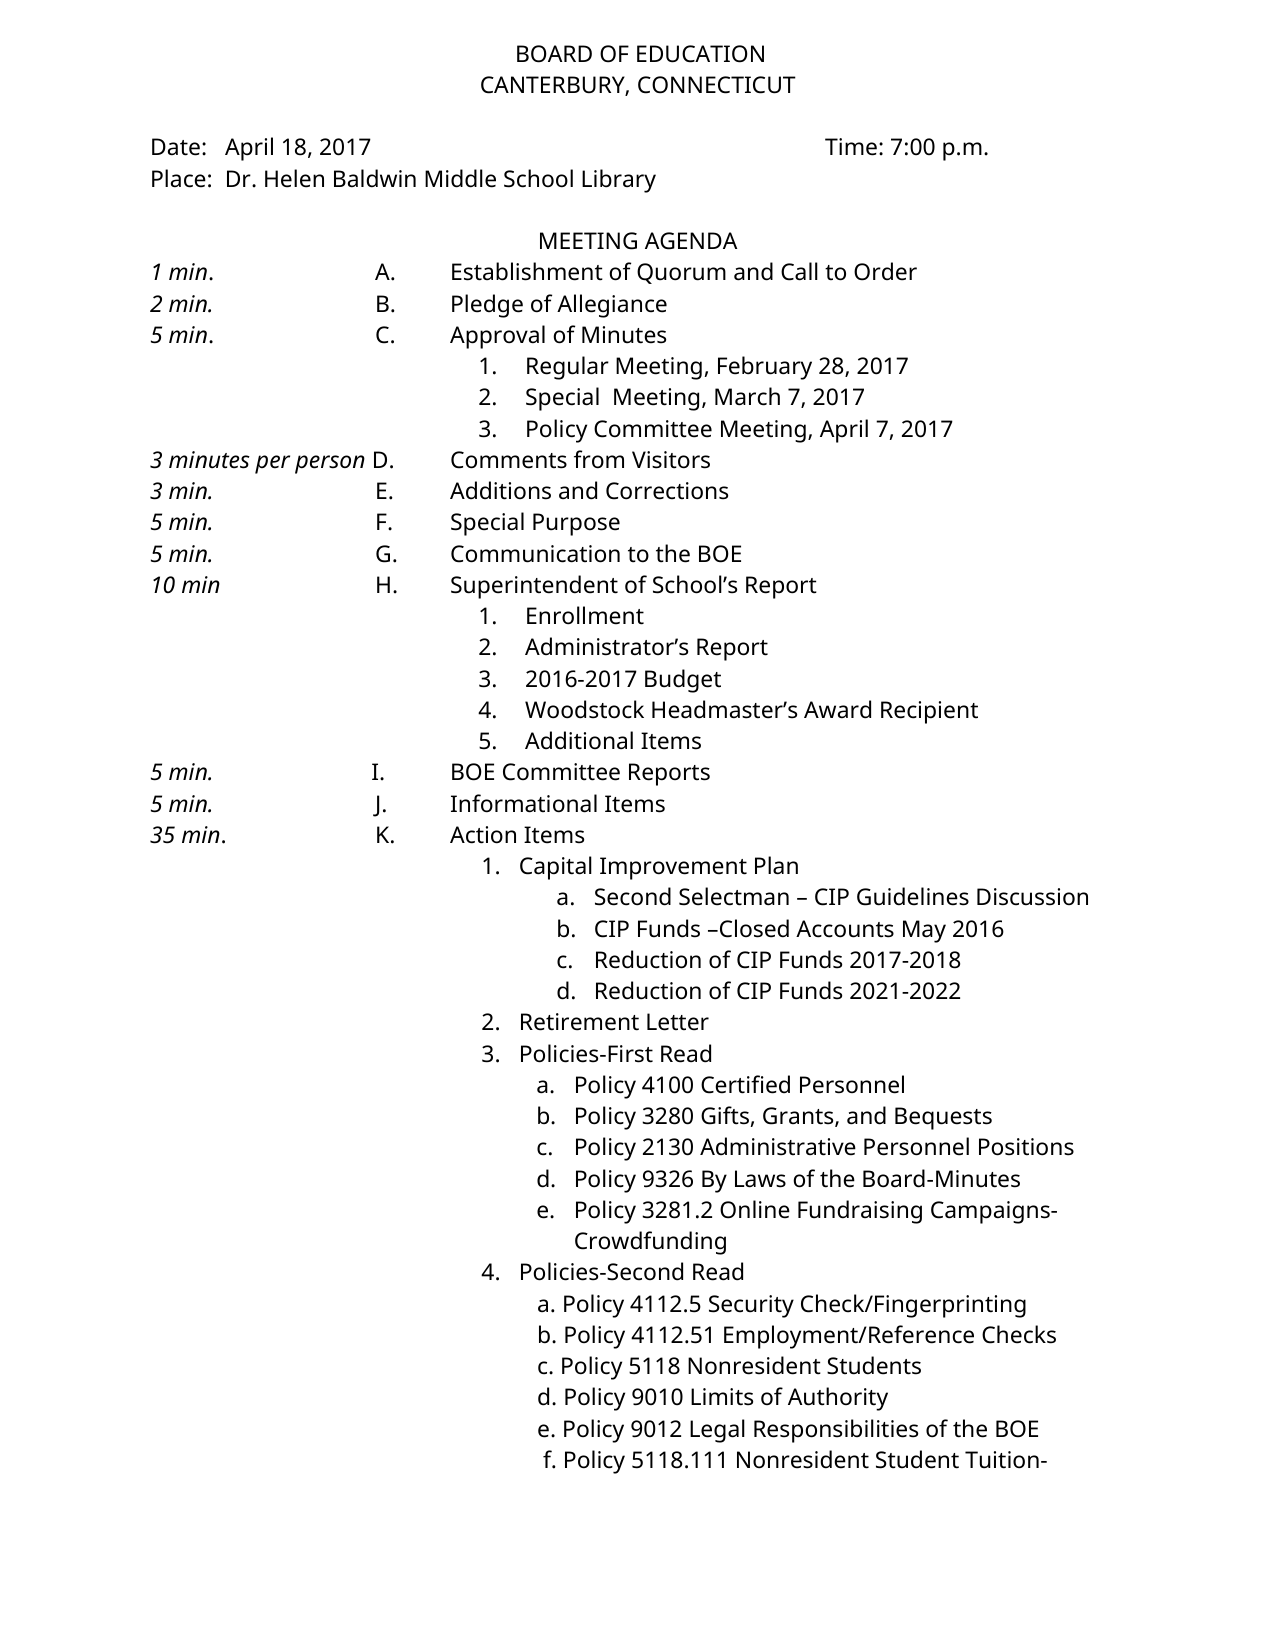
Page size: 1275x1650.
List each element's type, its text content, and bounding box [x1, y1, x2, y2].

text 10 min H. Superintendent of School’s Report [150, 569, 1125, 600]
text 5 min. J. Informational Items [150, 787, 1125, 819]
text 5 min. F. Special Purpose [150, 506, 1125, 537]
text Place: Dr. Helen Baldwin Middle School Library [150, 162, 1125, 194]
list Second Selectman – CIP Guidelines Discussion [556, 881, 1125, 912]
text MEETING AGENDA [150, 225, 1125, 256]
text 35 min. K. Action Items [150, 819, 1125, 850]
text 3 minutes per person D. Comments from Visitors [150, 444, 1125, 475]
list Policies-Second Read [481, 1256, 1125, 1287]
list Woodstock Headmaster’s Award Recipient [478, 694, 1125, 725]
list CIP Funds –Closed Accounts May 2016 [556, 912, 1125, 944]
list Capital Improvement Plan [481, 850, 1125, 881]
text 5 min. I. BOE Committee Reports [150, 756, 1125, 787]
text 2 min. B. Pledge of Allegiance [150, 287, 1125, 319]
text Date: April 18, 2017 Time: 7:00 p.m. [150, 131, 1125, 162]
text d. Policy 9010 Limits of Authority [406, 1381, 1125, 1412]
list Policies-First Read [481, 1037, 1125, 1069]
text 3 min. E. Additions and Corrections [150, 475, 1125, 506]
text 1 min. A. Establishment of Quorum and Call to Order [150, 256, 1125, 287]
text 5 min. G. Communication to the BOE [150, 537, 1125, 569]
list Policy 3280 Gifts, Grants, and Bequests [536, 1100, 1125, 1131]
list Policy 3281.2 Online Fundraising Campaigns-Crowdfunding [536, 1194, 1125, 1256]
list Retirement Letter [481, 1006, 1125, 1037]
list Additional Items [478, 725, 1125, 756]
list Special Meeting, March 7, 2017 [478, 381, 1125, 412]
text f. Policy 5118.111 Nonresident Student Tuition- [525, 1444, 1125, 1475]
text CANTERBURY, CONNECTICUT [150, 69, 1125, 100]
list Enrollment [478, 600, 1125, 631]
text e. Policy 9012 Legal Responsibilities of the BOE [406, 1412, 1125, 1444]
text b. Policy 4112.51 Employment/Reference Checks [481, 1319, 1125, 1350]
list Administrator’s Report [478, 631, 1125, 662]
text 5 min. C. Approval of Minutes [150, 319, 1125, 350]
list Reduction of CIP Funds 2021-2022 [556, 975, 1125, 1006]
list Policy 2130 Administrative Personnel Positions [536, 1131, 1125, 1162]
text BOARD OF EDUCATION [150, 37, 1125, 69]
list Reduction of CIP Funds 2017-2018 [556, 944, 1125, 975]
list Regular Meeting, February 28, 2017 [478, 350, 1125, 381]
text c. Policy 5118 Nonresident Students [406, 1350, 1125, 1381]
list Policy 9326 By Laws of the Board-Minutes [536, 1162, 1125, 1194]
list 2016-2017 Budget [478, 662, 1125, 694]
text a. Policy 4112.5 Security Check/Fingerprinting [481, 1287, 1125, 1319]
list Policy 4100 Certified Personnel [536, 1069, 1125, 1100]
list Policy Committee Meeting, April 7, 2017 [478, 412, 1125, 444]
